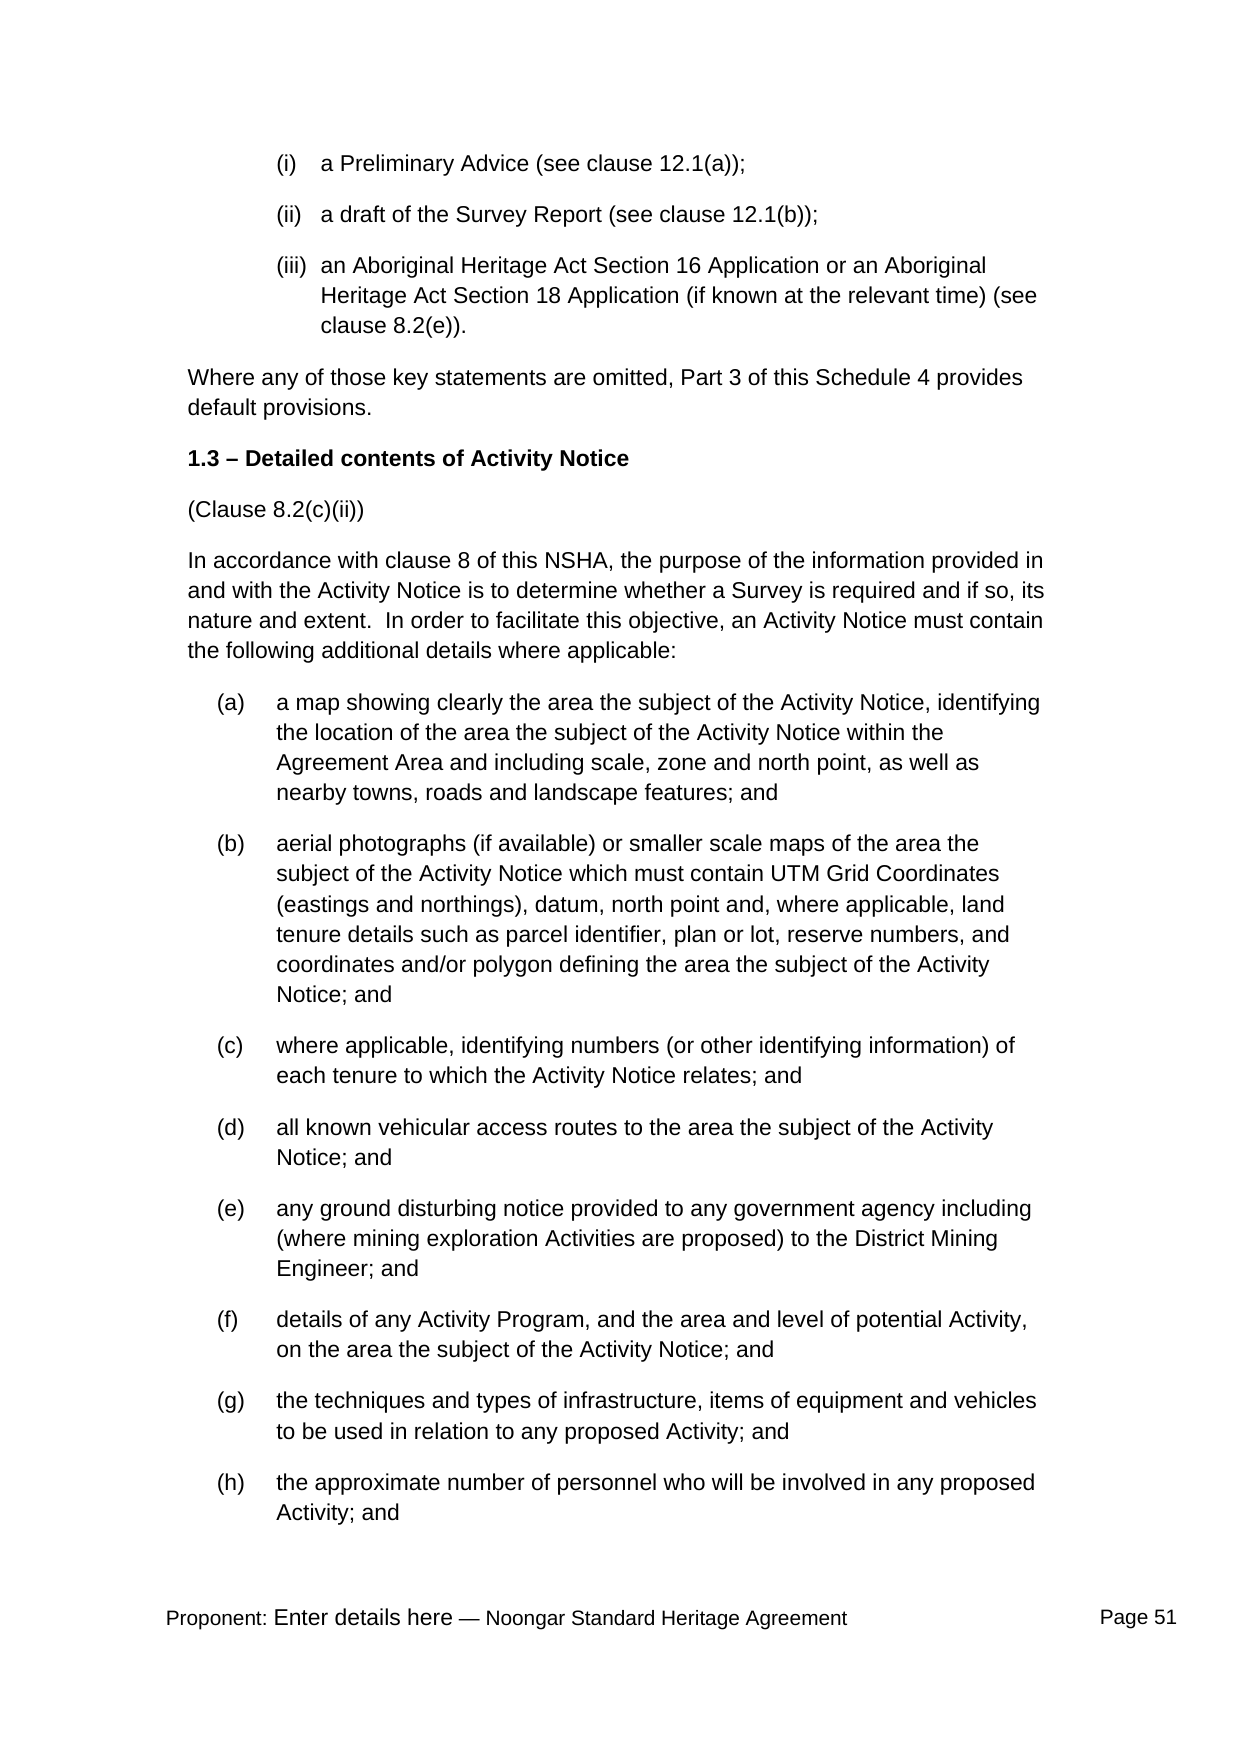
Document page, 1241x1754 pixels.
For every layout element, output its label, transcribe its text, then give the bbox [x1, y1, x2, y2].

list an Aboriginal Heritage Act Section 16 Application or an Aboriginal Heritage Act Section 18 Application (if known at the relevant time) (see clause 8.2(e)). [276, 252, 1053, 339]
list the approximate number of personnel who will be involved in any proposed Activity; and [217, 1469, 1053, 1525]
list any ground disturbing notice provided to any government agency including (where mining exploration Activities are proposed) to the District Mining Engineer; and [217, 1195, 1053, 1282]
list aerial photographs (if available) or smaller scale maps of the area the subject of the Activity Notice which must contain UTM Grid Coordinates (eastings and northings), datum, north point and, where applicable, land tenure details such as parcel identifier, plan or lot, reserve numbers, and coordinates and/or polygon defining the area the subject of the Activity Notice; and [217, 830, 1053, 1008]
list the techniques and types of infrastructure, items of equipment and vehicles to be used in relation to any proposed Activity; and [217, 1387, 1053, 1444]
text (Clause 8.2(c)(ii)) [187, 496, 1053, 522]
list all known vehicular access routes to the area the subject of the Activity Notice; and [217, 1113, 1053, 1170]
list a map showing clearly the area the subject of the Activity Notice, identifying the location of the area the subject of the Activity Notice within the Agreement Area and including scale, zone and north point, as well as nearby towns, roads and landscape features; and [217, 688, 1053, 806]
text Where any of those key statements are omitted, Part 3 of this Schedule 4 provides default provisions. [187, 363, 1053, 420]
list a Preliminary Advice (see clause 12.1(a)); [276, 150, 1053, 176]
list details of any Activity Program, and the area and level of potential Activity, on the area the subject of the Activity Notice; and [217, 1306, 1053, 1363]
text 1.3 – Detailed contents of Activity Notice [187, 445, 1053, 471]
text In accordance with clause 8 of this NSHA, the purpose of the information provided in and with the Activity Notice is to determine whether a Survey is required and if so, its nature and extent. In order to facilitate this objective, an Activity Notice must contain the following additional details where applicable: [187, 547, 1053, 664]
list where applicable, identifying numbers (or other identifying information) of each tenure to which the Activity Notice relates; and [217, 1032, 1053, 1089]
list a draft of the Survey Report (see clause 12.1(b)); [276, 201, 1053, 227]
